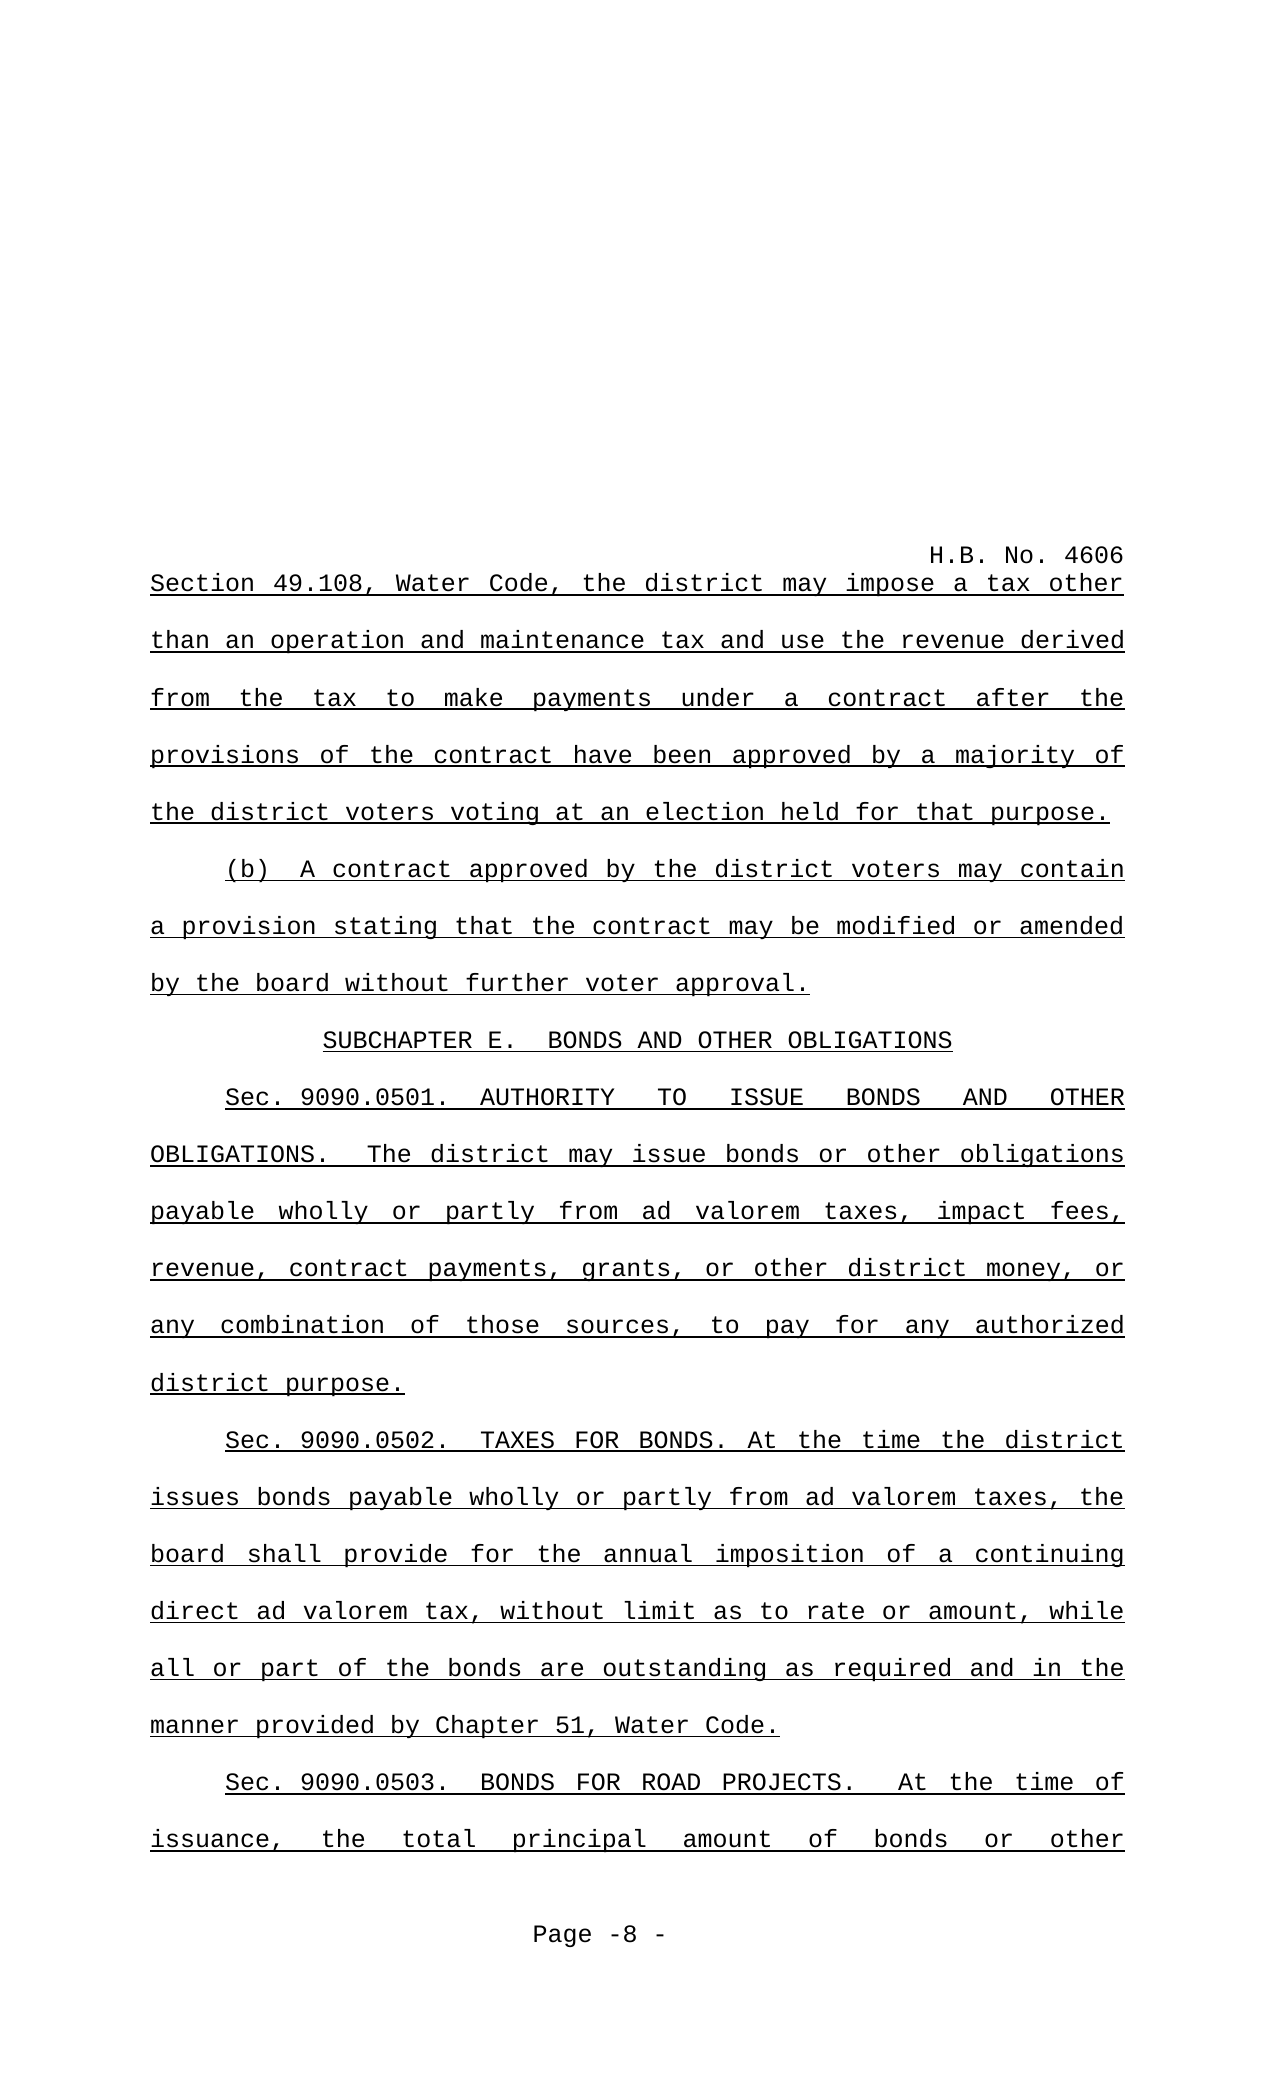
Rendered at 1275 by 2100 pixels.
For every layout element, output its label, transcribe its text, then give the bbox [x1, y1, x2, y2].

text Sec. 9090.0501. AUTHORITY TO ISSUE BONDS AND OTHER OBLIGATIONS. The district may issue bonds or other obligations payable wholly or partly from ad valorem taxes, impact fees, revenue, contract payments, grants, or other district money, or any combination of those sources, to pay for any authorized district purpose. [150, 1224, 1125, 1279]
text Sec. 9090.0501. AUTHORITY TO ISSUE BONDS AND OTHER OBLIGATIONS. The district may issue bonds or other obligations payable wholly or partly from ad valorem taxes, impact fees, revenue, contract payments, grants, or other district money, or any combination of those sources, to pay for any authorized district purpose. [150, 1338, 1125, 1398]
text Sec. 9090.0502. TAXES FOR BONDS. At the time the district issues bonds payable wholly or partly from ad valorem taxes, the board shall provide for the annual imposition of a continuing direct ad valorem tax, without limit as to rate or amount, while all or part of the bonds are outstanding as required and in the manner provided by Chapter 51, Water Code. [150, 1427, 1125, 1508]
text Sec. 9090.0501. AUTHORITY TO ISSUE BONDS AND OTHER OBLIGATIONS. The district may issue bonds or other obligations payable wholly or partly from ad valorem taxes, impact fees, revenue, contract payments, grants, or other district money, or any combination of those sources, to pay for any authorized district purpose. [150, 1084, 1125, 1165]
text Sec. 9090.0502. TAXES FOR BONDS. At the time the district issues bonds payable wholly or partly from ad valorem taxes, the board shall provide for the annual imposition of a continuing direct ad valorem tax, without limit as to rate or amount, while all or part of the bonds are outstanding as required and in the manner provided by Chapter 51, Water Code. [150, 1509, 1125, 1565]
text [150, 571, 1125, 651]
text (b) A contract approved by the district voters may contain a provision stating that the contract may be modified or amended by the board without further voter approval. [150, 938, 1125, 999]
text Sec. 9090.0502. TAXES FOR BONDS. At the time the district issues bonds payable wholly or partly from ad valorem taxes, the board shall provide for the annual imposition of a continuing direct ad valorem tax, without limit as to rate or amount, while all or part of the bonds are outstanding as required and in the manner provided by Chapter 51, Water Code. [150, 1680, 1125, 1741]
text Sec. 9090.0501. AUTHORITY TO ISSUE BONDS AND OTHER OBLIGATIONS. The district may issue bonds or other obligations payable wholly or partly from ad valorem taxes, impact fees, revenue, contract payments, grants, or other district money, or any combination of those sources, to pay for any authorized district purpose. [150, 1167, 1125, 1222]
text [150, 1769, 1125, 1850]
text SUBCHAPTER E. BONDS AND OTHER OBLIGATIONS [150, 1027, 1125, 1056]
text Sec. 9090.0501. AUTHORITY TO ISSUE BONDS AND OTHER OBLIGATIONS. The district may issue bonds or other obligations payable wholly or partly from ad valorem taxes, impact fees, revenue, contract payments, grants, or other district money, or any combination of those sources, to pay for any authorized district purpose. [150, 1281, 1125, 1336]
text (b) A contract approved by the district voters may contain a provision stating that the contract may be modified or amended by the board without further voter approval. [150, 856, 1125, 937]
text Sec. 9090.0502. TAXES FOR BONDS. At the time the district issues bonds payable wholly or partly from ad valorem taxes, the board shall provide for the annual imposition of a continuing direct ad valorem tax, without limit as to rate or amount, while all or part of the bonds are outstanding as required and in the manner provided by Chapter 51, Water Code. [150, 1566, 1125, 1622]
text Sec. 9090.0502. TAXES FOR BONDS. At the time the district issues bonds payable wholly or partly from ad valorem taxes, the board shall provide for the annual imposition of a continuing direct ad valorem tax, without limit as to rate or amount, while all or part of the bonds are outstanding as required and in the manner provided by Chapter 51, Water Code. [150, 1623, 1125, 1679]
